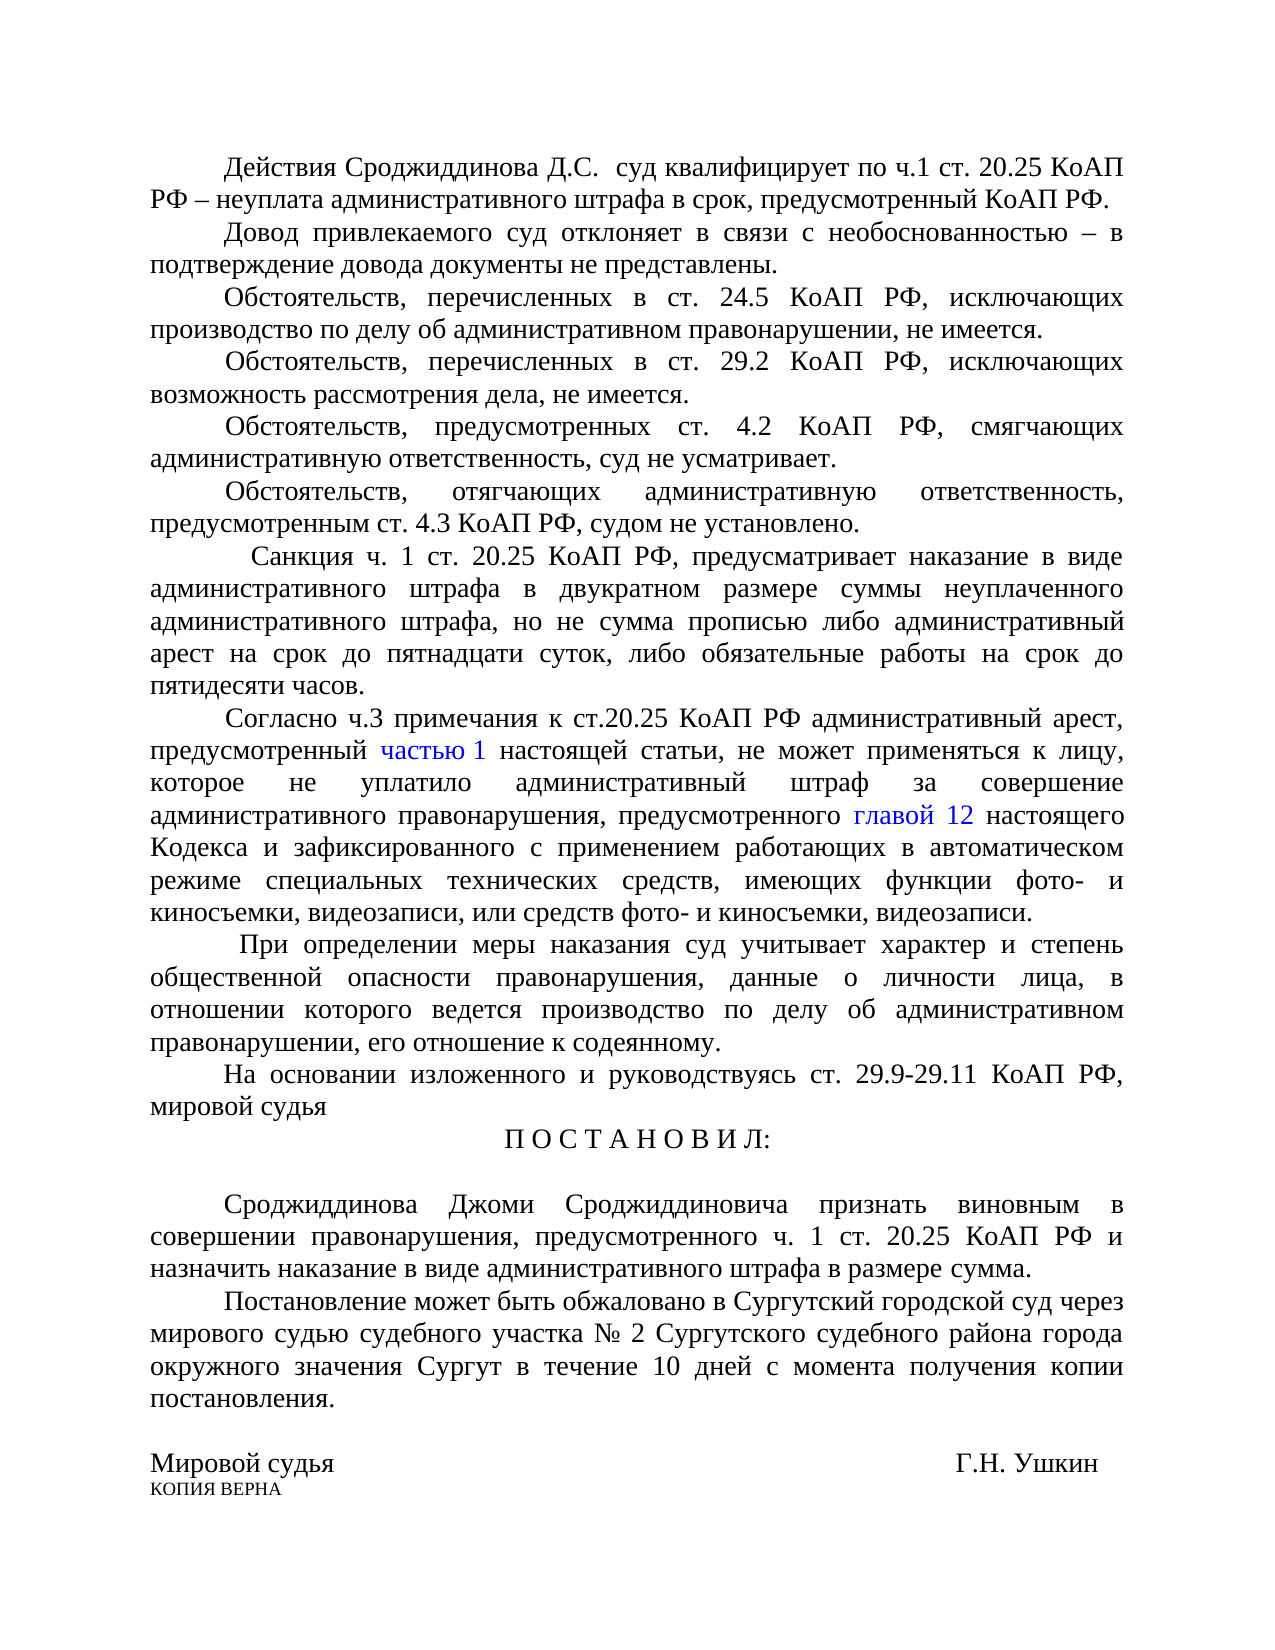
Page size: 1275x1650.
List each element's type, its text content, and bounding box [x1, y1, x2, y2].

text П О С Т А Н О В И Л: [150, 1122, 1125, 1154]
text Действия Сроджиддинова Д.С. суд квалифицирует по ч.1 ст. 20.25 КоАП РФ – неуплата административного штрафа в срок, предусмотренный КоАП РФ. [150, 150, 1125, 215]
text Мировой судья Г.Н. Ушкин [150, 1446, 1125, 1478]
text Сроджиддинова Джоми Сроджиддиновича признать виновным в совершении правонарушения, предусмотренного ч. 1 ст. 20.25 КоАП РФ и назначить наказание в виде административного штрафа в размере сумма. [150, 1187, 1125, 1284]
text Постановление может быть обжаловано в Сургутский городской суд через мирового судью судебного участка № 2 Сургутского судебного района города окружного значения Сургут в течение 10 дней с момента получения копии постановления. [150, 1284, 1125, 1413]
text Санкция ч. 1 ст. 20.25 КоАП РФ, предусматривает наказание в виде административного штрафа в двукратном размере суммы неуплаченного административного штрафа, но не сумма прописью либо административный арест на срок до пятнадцати суток, либо обязательные работы на срок до пятидесяти часов. [150, 539, 1125, 701]
text Обстоятельств, перечисленных в ст. 24.5 КоАП РФ, исключающих производство по делу об административном правонарушении, не имеется. [150, 279, 1125, 344]
text КОПИЯ ВЕРНА [150, 1478, 1125, 1500]
text На основании изложенного и руководствуясь ст. 29.9-29.11 КоАП РФ, мировой судья [150, 1057, 1125, 1122]
text Обстоятельств, отягчающих административную ответственность, предусмотренным ст. 4.3 КоАП РФ, судом не установлено. [150, 474, 1125, 539]
text Согласно ч.3 примечания к ст.20.25 КоАП РФ административный арест, предусмотренный частью 1 настоящей статьи, не может применяться к лицу, которое не уплатило административный штраф за совершение административного правонарушения, предусмотренного главой 12 настоящего Кодекса и зафиксированного с применением работающих в автоматическом режиме специальных технических средств, имеющих функции фото- и киносъемки, видеозаписи, или средств фото- и киносъемки, видеозаписи. [150, 701, 1125, 927]
text Довод привлекаемого суд отклоняет в связи с необоснованностью – в подтверждение довода документы не представлены. [150, 215, 1125, 279]
text Обстоятельств, предусмотренных ст. 4.2 КоАП РФ, смягчающих административную ответственность, суд не усматривает. [150, 409, 1125, 474]
text При определении меры наказания суд учитывает характер и степень общественной опасности правонарушения, данные о личности лица, в отношении которого ведется производство по делу об административном правонарушении, его отношение к содеянному. [150, 927, 1125, 1057]
text Обстоятельств, перечисленных в ст. 29.2 КоАП РФ, исключающих возможность рассмотрения дела, не имеется. [150, 344, 1125, 409]
